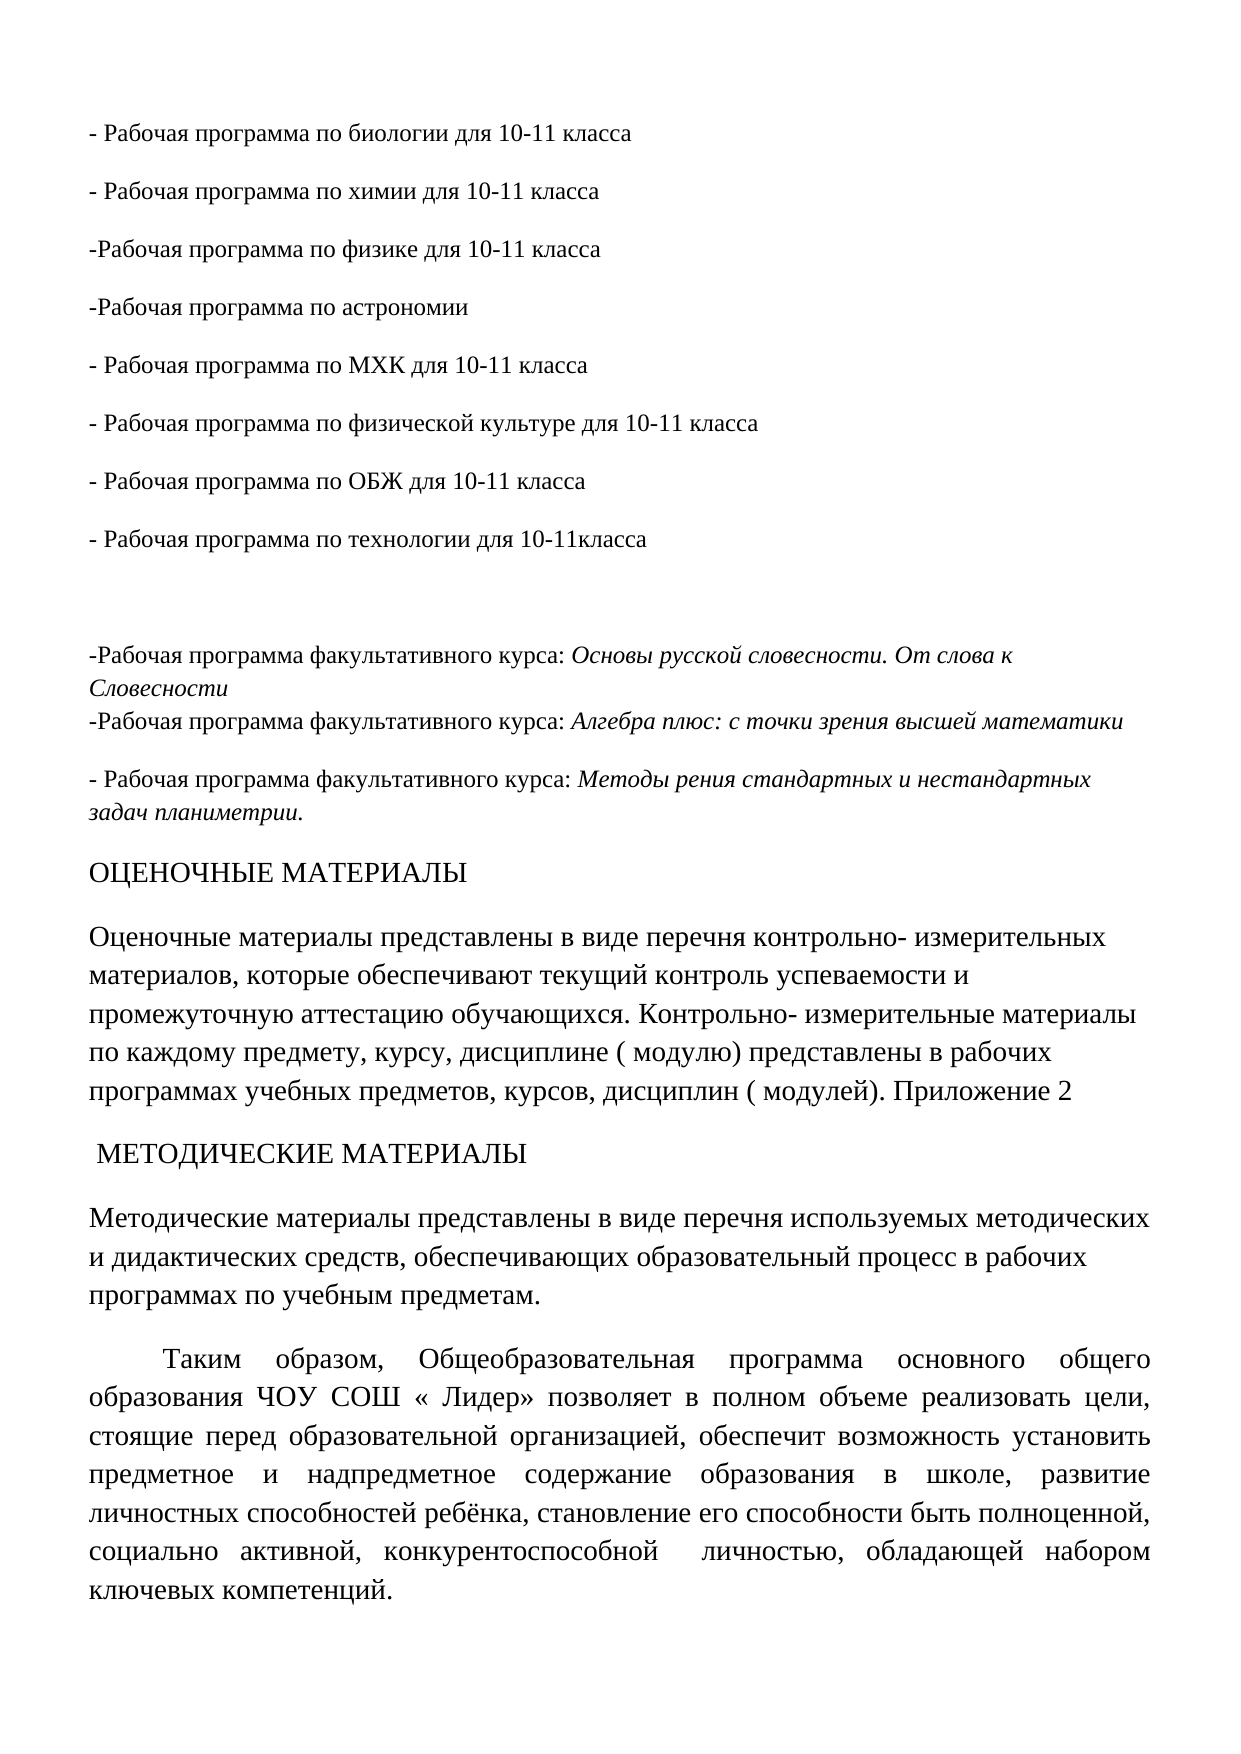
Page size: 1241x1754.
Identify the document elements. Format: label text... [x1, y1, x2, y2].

text -Рабочая программа факультативного курса: Основы русской словесности. От слова к Словесности -Рабочая программа факультативного курса: Алгебра плюс: с точки зрения высшей математики [89, 640, 1152, 735]
text -Рабочая программа по астрономии [89, 292, 1152, 321]
text ОЦЕНОЧНЫЕ МАТЕРИАЛЫ [89, 855, 1152, 889]
text Таким образом, Общеобразовательная программа основного общего образования ЧОУ СОШ « Лидер» позволяет в полном объеме реализовать цели, стоящие перед образовательной организацией, обеспечит возможность установить предметное и надпредметное содержание образования в школе, развитие личностных способностей ребёнка, становление его способности быть полноценной, социально активной, конкурентоспособной личностью, обладающей набором ключевых компетенций. [89, 1341, 1152, 1606]
text - Рабочая программа по физической культуре для 10-11 класса [89, 408, 1152, 437]
text -Рабочая программа по физике для 10-11 класса [89, 234, 1152, 263]
text Оценочные материалы представлены в виде перечня контрольно- измерительных материалов, которые обеспечивают текущий контроль успеваемости и промежуточную аттестацию обучающихся. Контрольно- измерительные материалы по каждому предмету, курсу, дисциплине ( модулю) представлены в рабочих программах учебных предметов, курсов, дисциплин ( модулей). Приложение 2 [89, 919, 1152, 1107]
text - Рабочая программа по МХК для 10-11 класса [89, 350, 1152, 379]
text МЕТОДИЧЕСКИЕ МАТЕРИАЛЫ [89, 1137, 1152, 1170]
text - Рабочая программа по ОБЖ для 10-11 класса [89, 466, 1152, 495]
text - Рабочая программа по технологии для 10-11класса [89, 524, 1152, 553]
text - Рабочая программа факультативного курса: Методы рения стандартных и нестандартных задач планиметрии. [89, 764, 1152, 826]
text - Рабочая программа по биологии для 10-11 класса [89, 118, 1152, 147]
text - Рабочая программа по химии для 10-11 класса [89, 176, 1152, 205]
text Методические материалы представлены в виде перечня используемых методических и дидактических средств, обеспечивающих образовательный процесс в рабочих программах по учебным предметам. [89, 1200, 1152, 1311]
